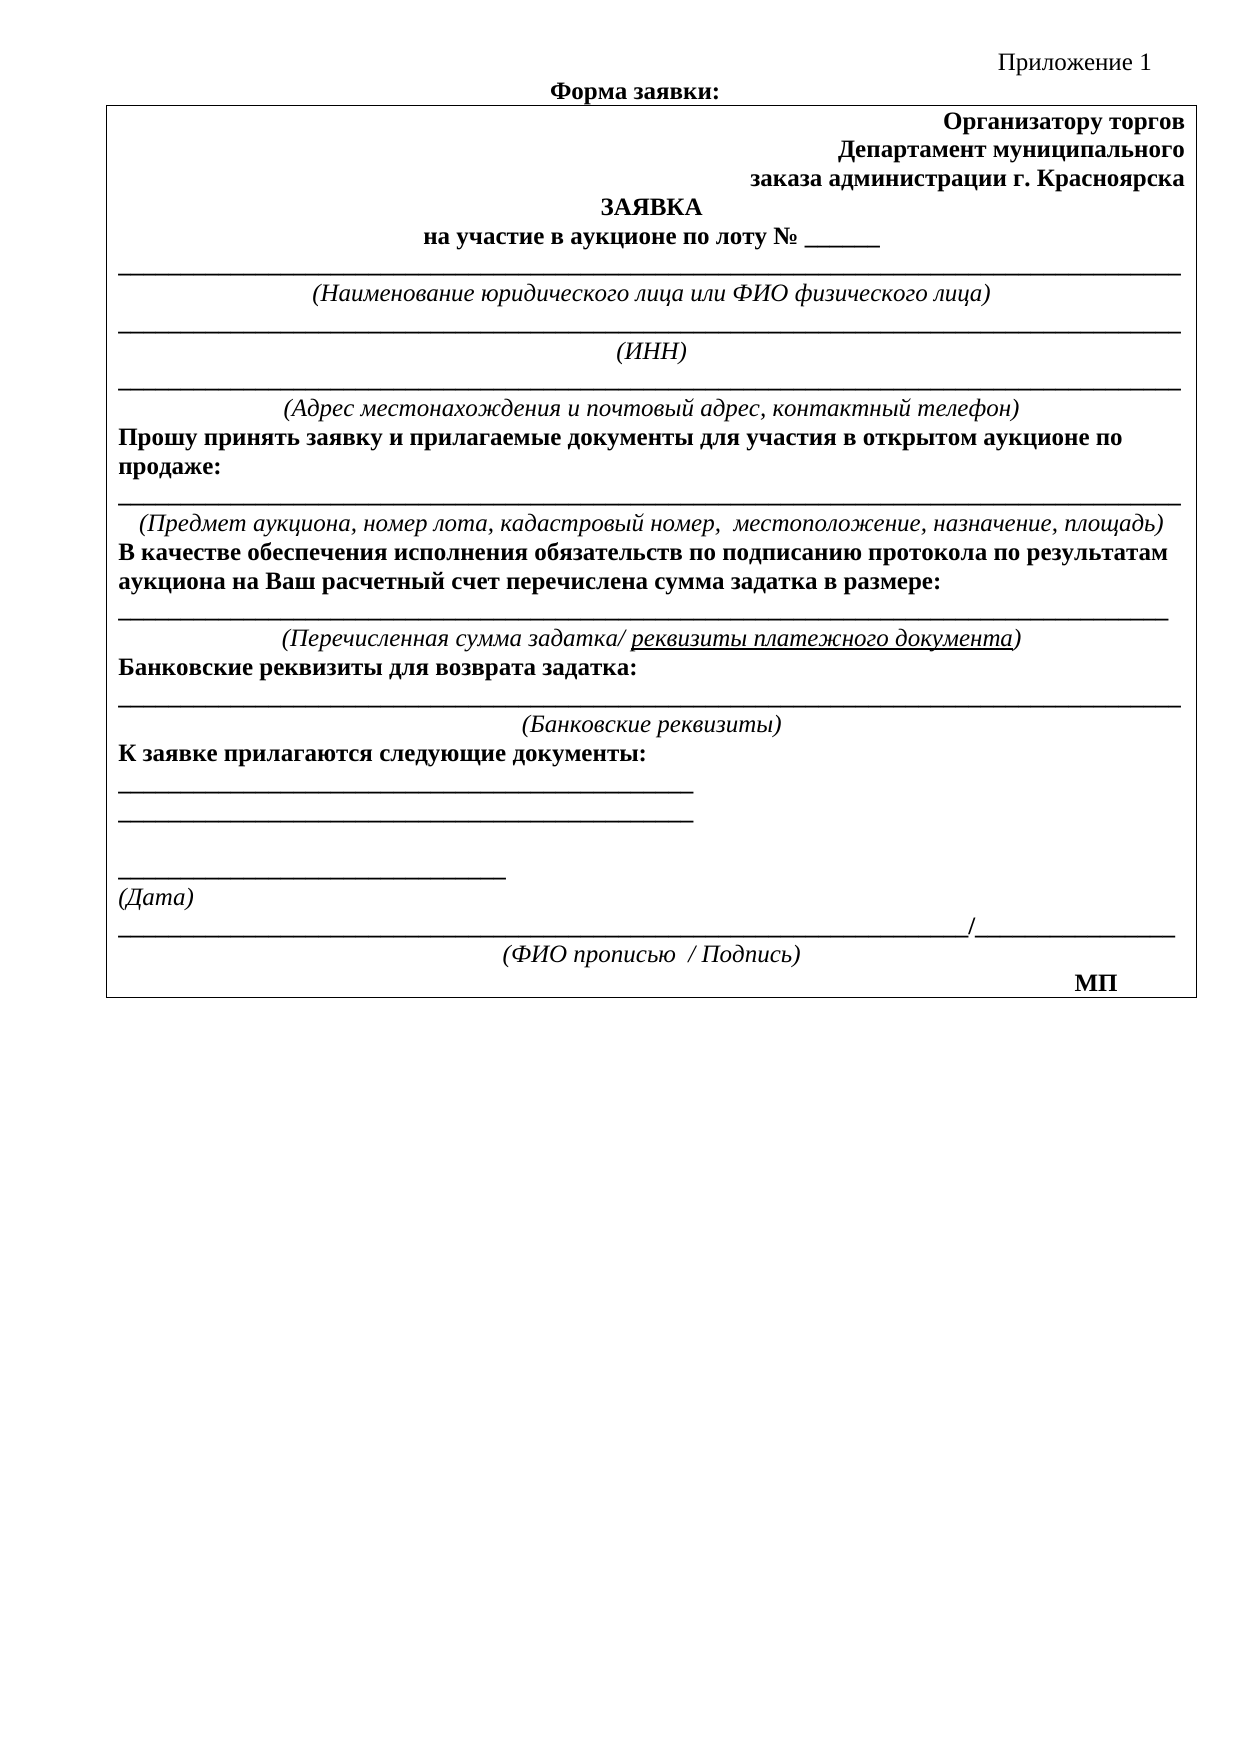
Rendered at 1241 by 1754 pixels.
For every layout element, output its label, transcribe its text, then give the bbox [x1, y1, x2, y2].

table_header Организатору торгов Департамент муниципального заказа администрации г. Красноярска ЗАЯВКА на участие в аукционе по лоту № ______ _____________________________________________________________________________________ (Наименование юридического лица или ФИО физического лица) _____________________________________________________________________________________ (ИНН) _____________________________________________________________________________________ (Адрес местонахождения и почтовый адрес, контактный телефон) Прошу принять заявку и прилагаемые документы для участия в открытом аукционе по продаже: _____________________________________________________________________________________ (Предмет аукциона, номер лота, кадастровый номер, местоположение, назначение, площадь) В качестве обеспечения исполнения обязательств по подписанию протокола по результатам аукциона на Ваш расчетный счет перечислена сумма задатка в размере: ____________________________________________________________________________________ (Перечисленная сумма задатка/ реквизиты платежного документа) Банковские реквизиты для возврата задатка: _____________________________________________________________________________________ (Банковские реквизиты) К заявке прилагаются следующие документы: ______________________________________________ ______________________________________________ _______________________________ (Дата) ____________________________________________________________________/________________ (ФИО прописью / Подпись) МП [107, 106, 1196, 997]
text Приложение 1 [118, 47, 1152, 76]
text Форма заявки: [118, 76, 1152, 105]
